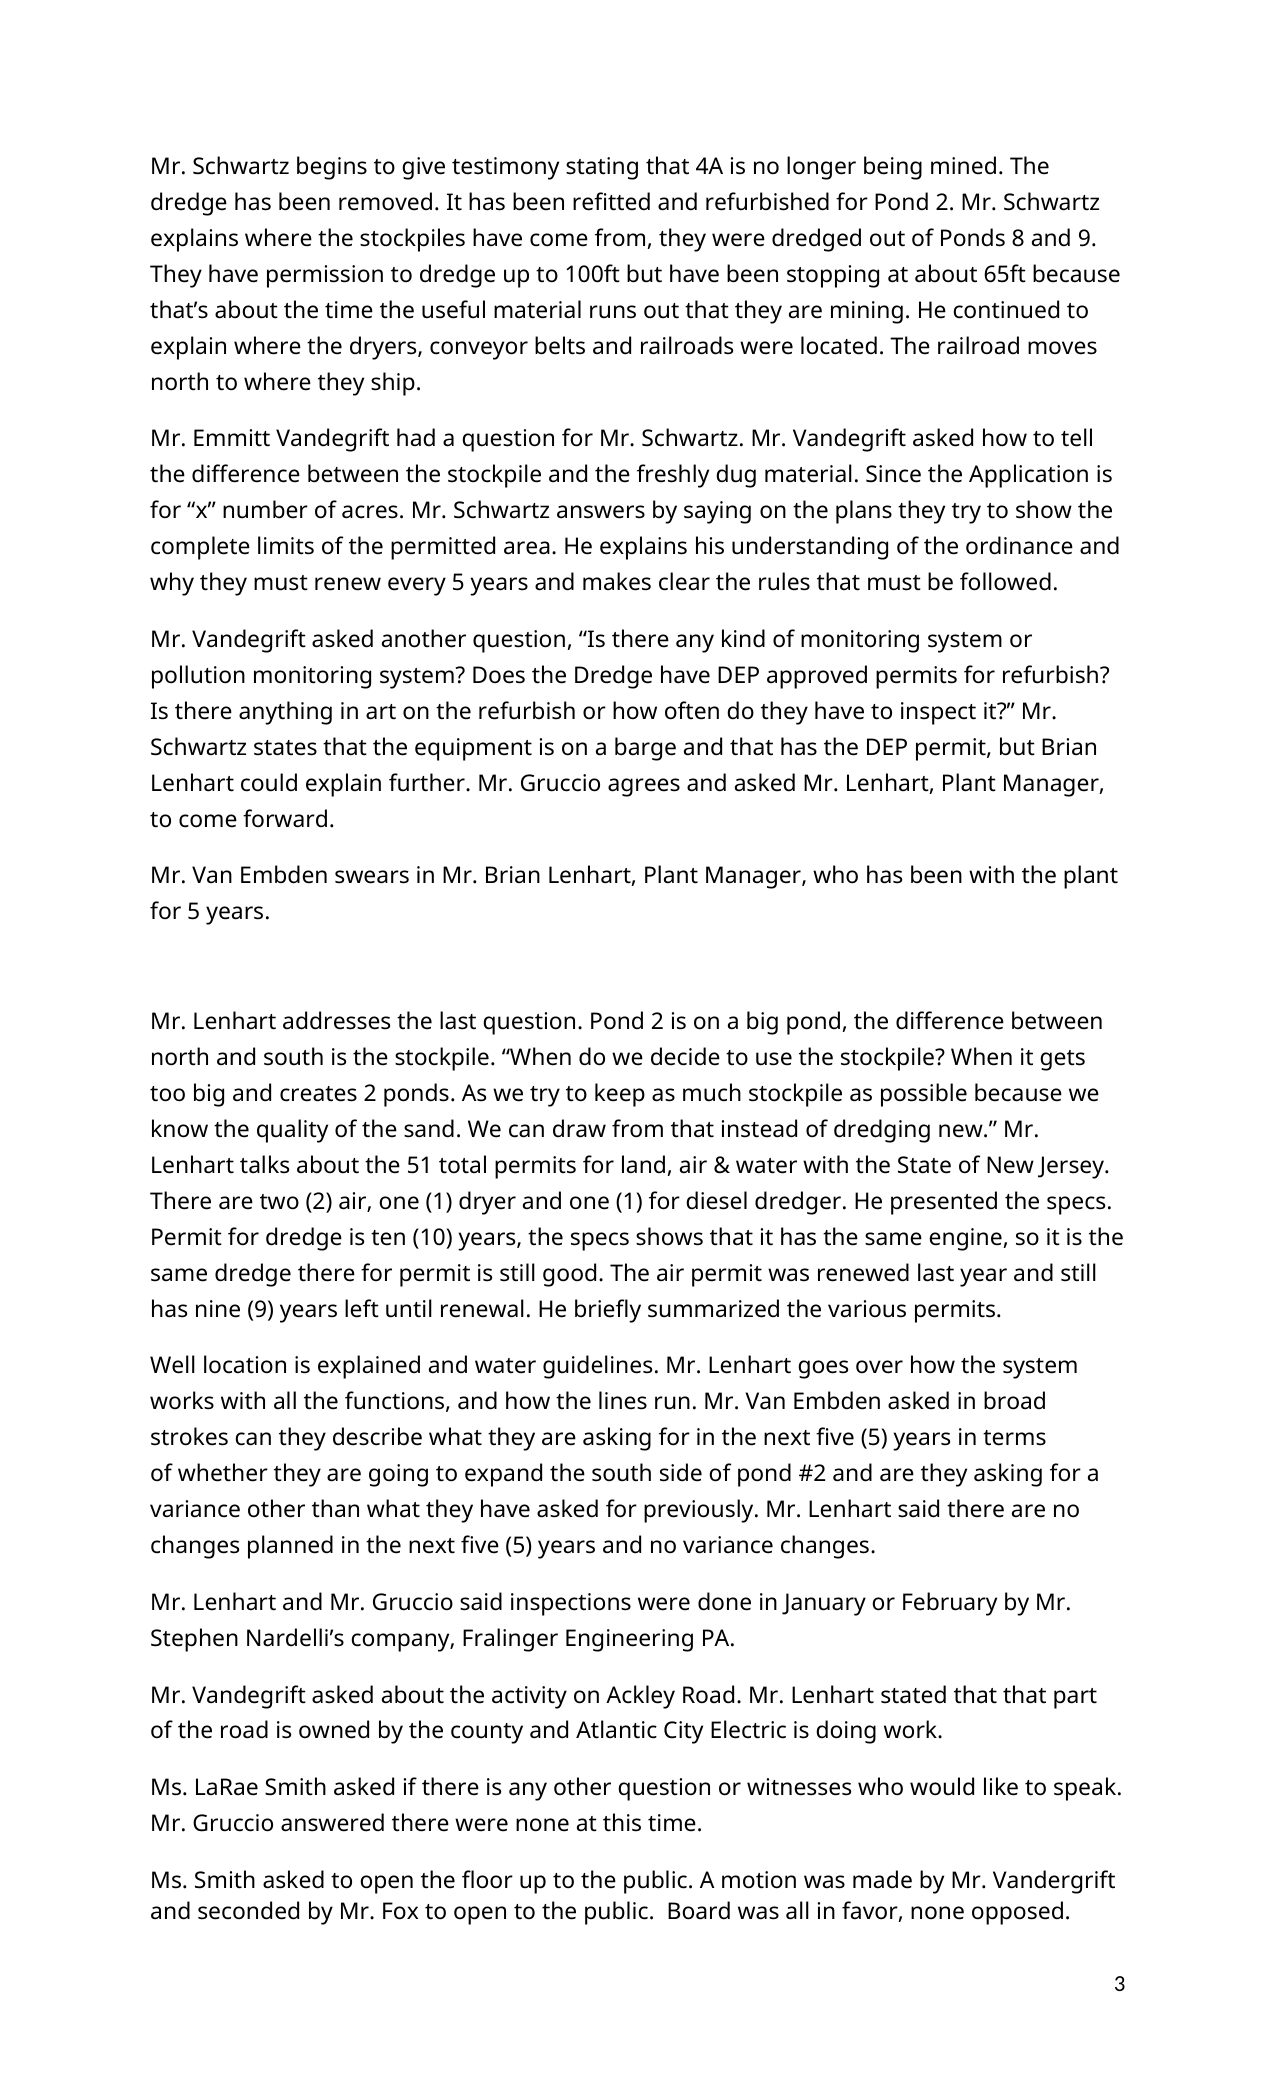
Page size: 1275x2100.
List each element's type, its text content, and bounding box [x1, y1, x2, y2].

text Mr. Emmitt Vandegrift had a question for Mr. Schwartz. Mr. Vandegrift asked how to tell the difference between the stockpile and the freshly dug material. Since the Application is for “x” number of acres. Mr. Schwartz answers by saying on the plans they try to show the complete limits of the permitted area. He explains his understanding of the ordinance and why they must renew every 5 years and makes clear the rules that must be followed. [150, 422, 1125, 597]
text Ms. Smith asked to open the floor up to the public. A motion was made by Mr. Vandergrift and seconded by Mr. Fox to open to the public. Board was all in favor, none opposed. [150, 1864, 1125, 1926]
text Mr. Vandegrift asked about the activity on Ackley Road. Mr. Lenhart stated that that part of the road is owned by the county and Atlantic City Electric is doing work. [150, 1678, 1125, 1746]
text Mr. Vandegrift asked another question, “Is there any kind of monitoring system or pollution monitoring system? Does the Dredge have DEP approved permits for refurbish? Is there anything in art on the refurbish or how often do they have to inspect it?” Mr. Schwartz states that the equipment is on a barge and that has the DEP permit, but Brian Lenhart could explain further. Mr. Gruccio agrees and asked Mr. Lenhart, Plant Manager, to come forward. [150, 623, 1125, 834]
text Mr. Schwartz begins to give testimony stating that 4A is no longer being mined. The dredge has been removed. It has been refitted and refurbished for Pond 2. Mr. Schwartz explains where the stockpiles have come from, they were dredged out of Ponds 8 and 9. They have permission to dredge up to 100ft but have been stopping at about 65ft because that’s about the time the useful material runs out that they are mining. He continued to explain where the dryers, conveyor belts and railroads were located. The railroad moves north to where they ship. [150, 150, 1125, 397]
text Well location is explained and water guidelines. Mr. Lenhart goes over how the system works with all the functions, and how the lines run. Mr. Van Embden asked in broad strokes can they describe what they are asking for in the next five (5) years in terms of whether they are going to expand the south side of pond #2 and are they asking for a variance other than what they have asked for previously. Mr. Lenhart said there are no changes planned in the next five (5) years and no variance changes. [150, 1349, 1125, 1560]
text Ms. LaRae Smith asked if there is any other question or witnesses who would like to speak. Mr. Gruccio answered there were none at this time. [150, 1771, 1125, 1838]
text Mr. Lenhart addresses the last question. Pond 2 is on a big pond, the difference between north and south is the stockpile. “When do we decide to use the stockpile? When it gets too big and creates 2 ponds. As we try to keep as much stockpile as possible because we know the quality of the sand. We can draw from that instead of dredging new.” Mr. Lenhart talks about the 51 total permits for land, air & water with the State of New Jersey. There are two (2) air, one (1) dryer and one (1) for diesel dredger. He presented the specs. Permit for dredge is ten (10) years, the specs shows that it has the same engine, so it is the same dredge there for permit is still good. The air permit was renewed last year and still has nine (9) years left until renewal. He briefly summarized the various permits. [150, 1005, 1125, 1324]
text Mr. Van Embden swears in Mr. Brian Lenhart, Plant Manager, who has been with the plant for 5 years. [150, 859, 1125, 927]
text Mr. Lenhart and Mr. Gruccio said inspections were done in January or February by Mr. Stephen Nardelli’s company, Fralinger Engineering PA. [150, 1586, 1125, 1653]
